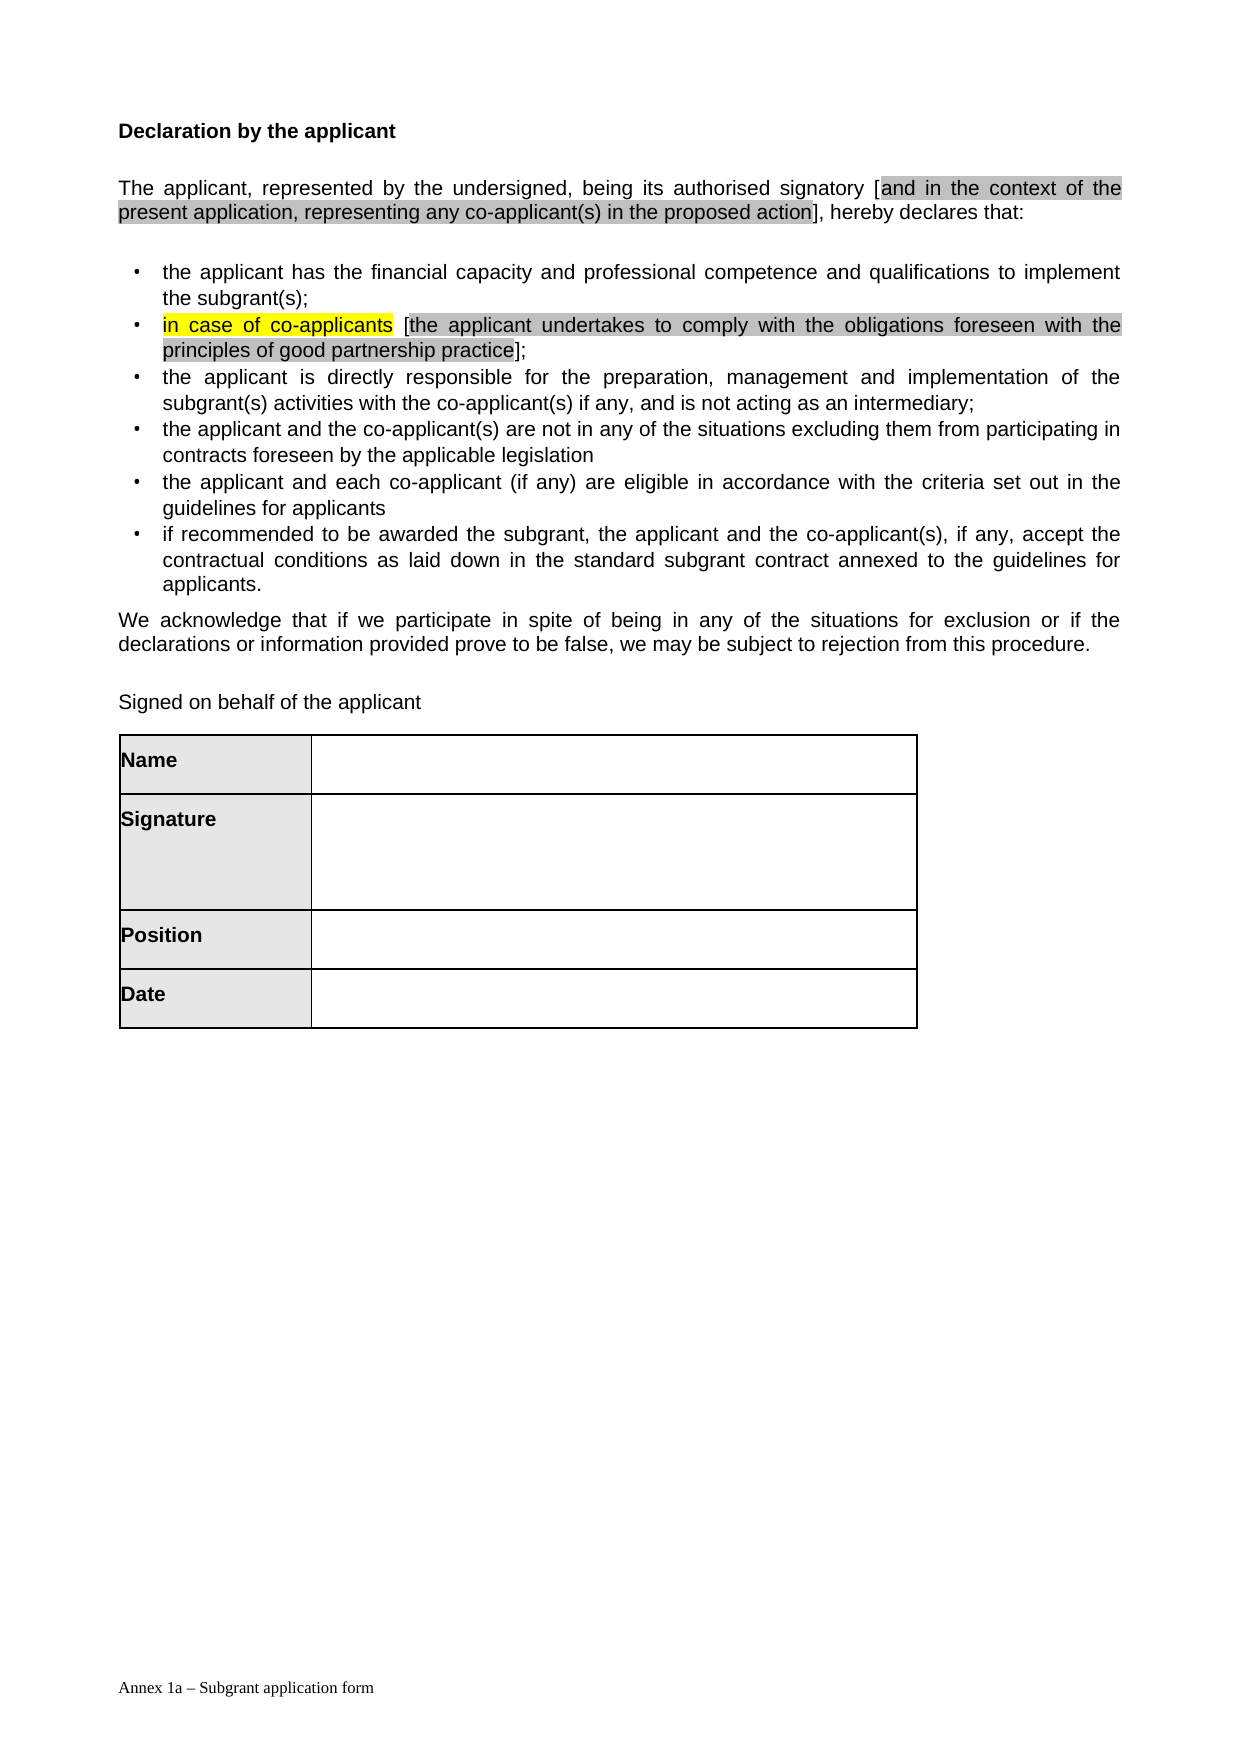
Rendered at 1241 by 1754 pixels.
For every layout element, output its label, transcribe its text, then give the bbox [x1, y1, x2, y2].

text Signed on behalf of the applicant [118, 689, 1122, 713]
table_header [312, 736, 916, 793]
text Declaration by the applicant [118, 119, 1122, 143]
text The applicant, represented by the undersigned, being its authorised signatory [and in the context of the present application, representing any co-applicant(s) in the proposed action], hereby declares that: [118, 176, 1122, 224]
table_cell [312, 911, 916, 968]
list the applicant and the co-applicant(s) are not in any of the situations excluding them from participating in contracts foreseen by the applicable legislation [133, 414, 1122, 467]
list if recommended to be awarded the subgrant, the applicant and the co-applicant(s), if any, accept the contractual conditions as laid down in the standard subgrant contract annexed to the guidelines for applicants. [133, 519, 1122, 596]
table_cell Signature [121, 795, 311, 909]
list the applicant has the financial capacity and professional competence and qualifications to implement the subgrant(s); [133, 257, 1122, 310]
table_cell Position [121, 911, 311, 968]
list the applicant is directly responsible for the preparation, management and implementation of the subgrant(s) activities with the co-applicant(s) if any, and is not acting as an intermediary; [133, 362, 1122, 414]
table_header Name [121, 736, 311, 793]
table_cell [312, 795, 916, 909]
list the applicant and each co-applicant (if any) are eligible in accordance with the criteria set out in the guidelines for applicants [133, 467, 1122, 519]
table_cell [312, 970, 916, 1027]
list in case of co-applicants [the applicant undertakes to comply with the obligations foreseen with the principles of good partnership practice]; [133, 310, 1122, 362]
text We acknowledge that if we participate in spite of being in any of the situations for exclusion or if the declarations or information provided prove to be false, we may be subject to rejection from this procedure. [118, 608, 1122, 656]
table_cell Date [121, 970, 311, 1027]
